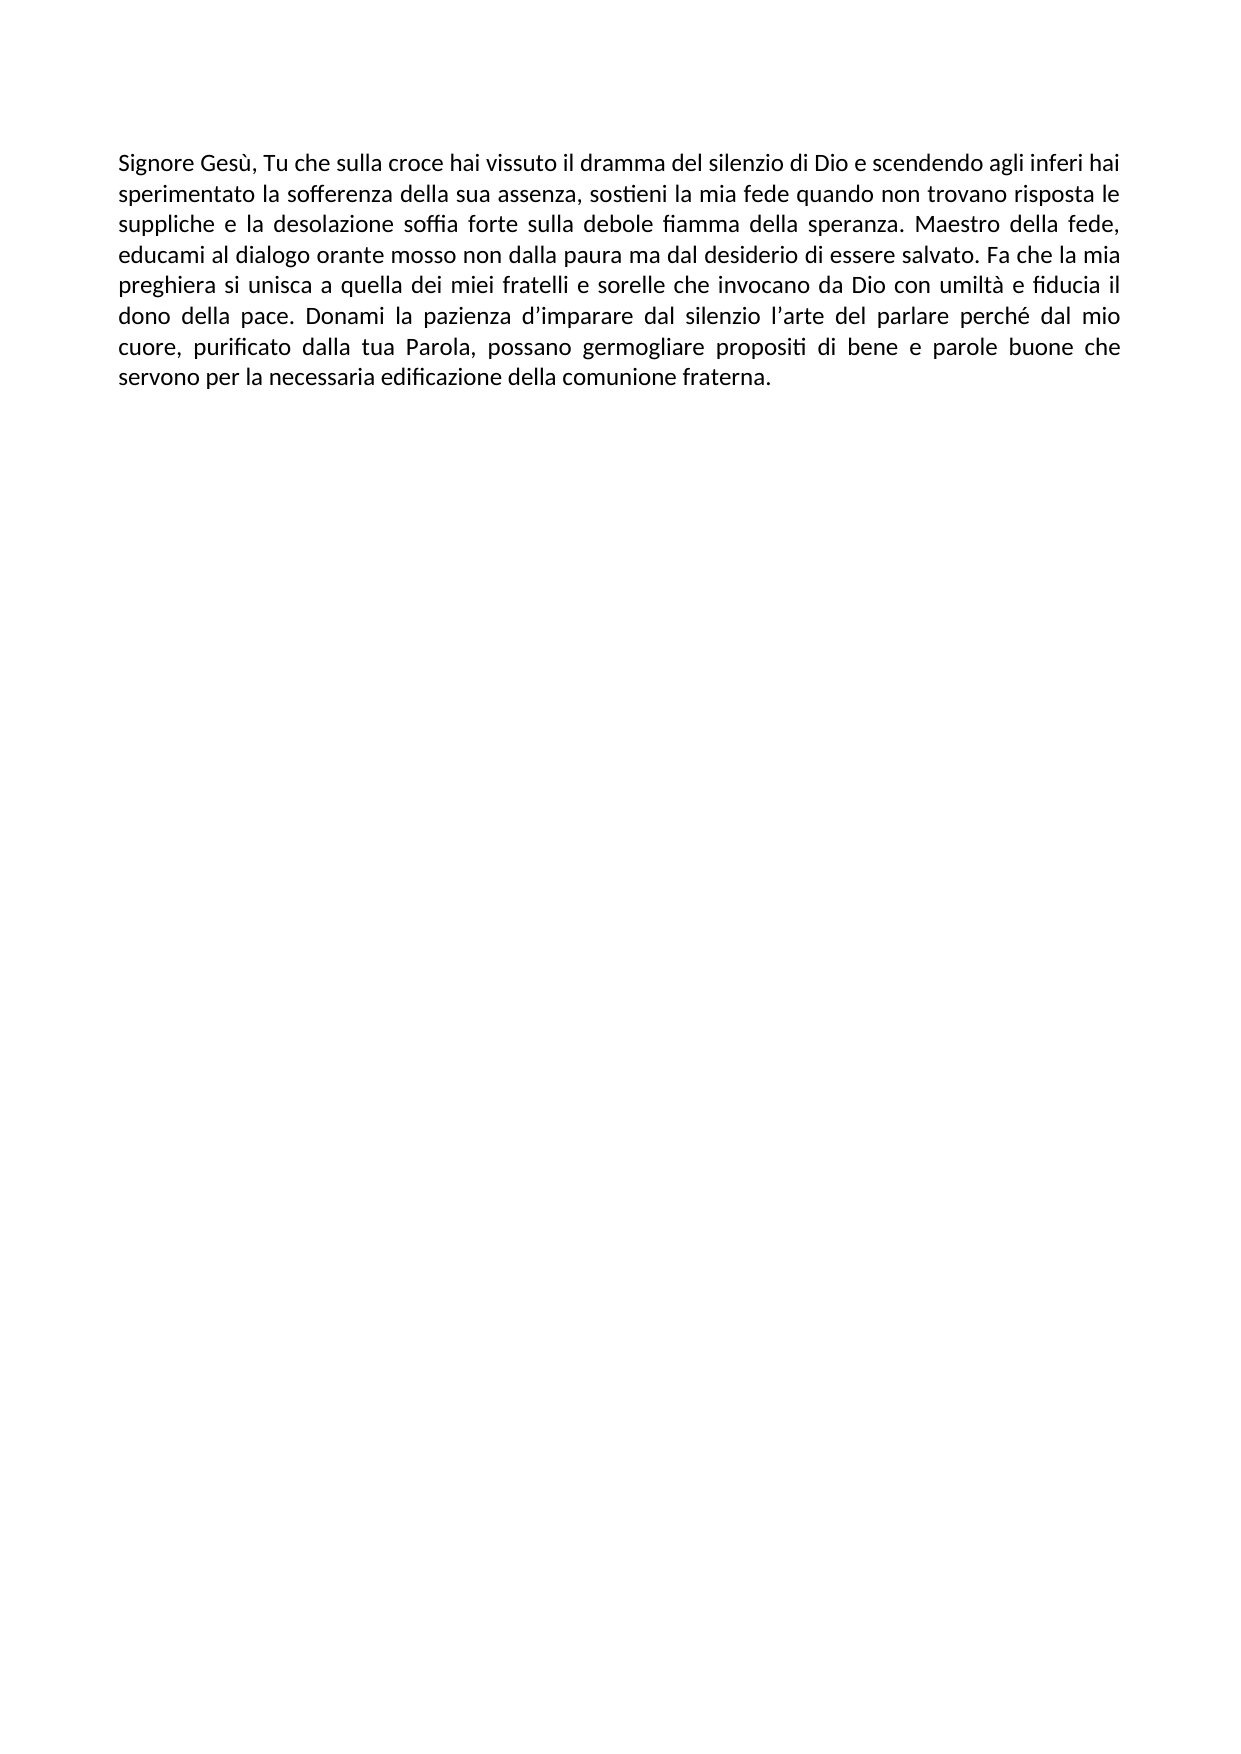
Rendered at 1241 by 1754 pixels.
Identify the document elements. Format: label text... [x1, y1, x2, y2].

text Signore Gesù, Tu che sulla croce hai vissuto il dramma del silenzio di Dio e scendendo agli inferi hai sperimentato la sofferenza della sua assenza, sostieni la mia fede quando non trovano risposta le suppliche e la desolazione soffia forte sulla debole fiamma della speranza. Maestro della fede, educami al dialogo orante mosso non dalla paura ma dal desiderio di essere salvato. Fa che la mia preghiera si unisca a quella dei miei fratelli e sorelle che invocano da Dio con umiltà e fiducia il dono della pace. Donami la pazienza d’imparare dal silenzio l’arte del parlare perché dal mio cuore, purificato dalla tua Parola, possano germogliare propositi di bene e parole buone che servono per la necessaria edificazione della comunione fraterna. [118, 148, 1122, 392]
